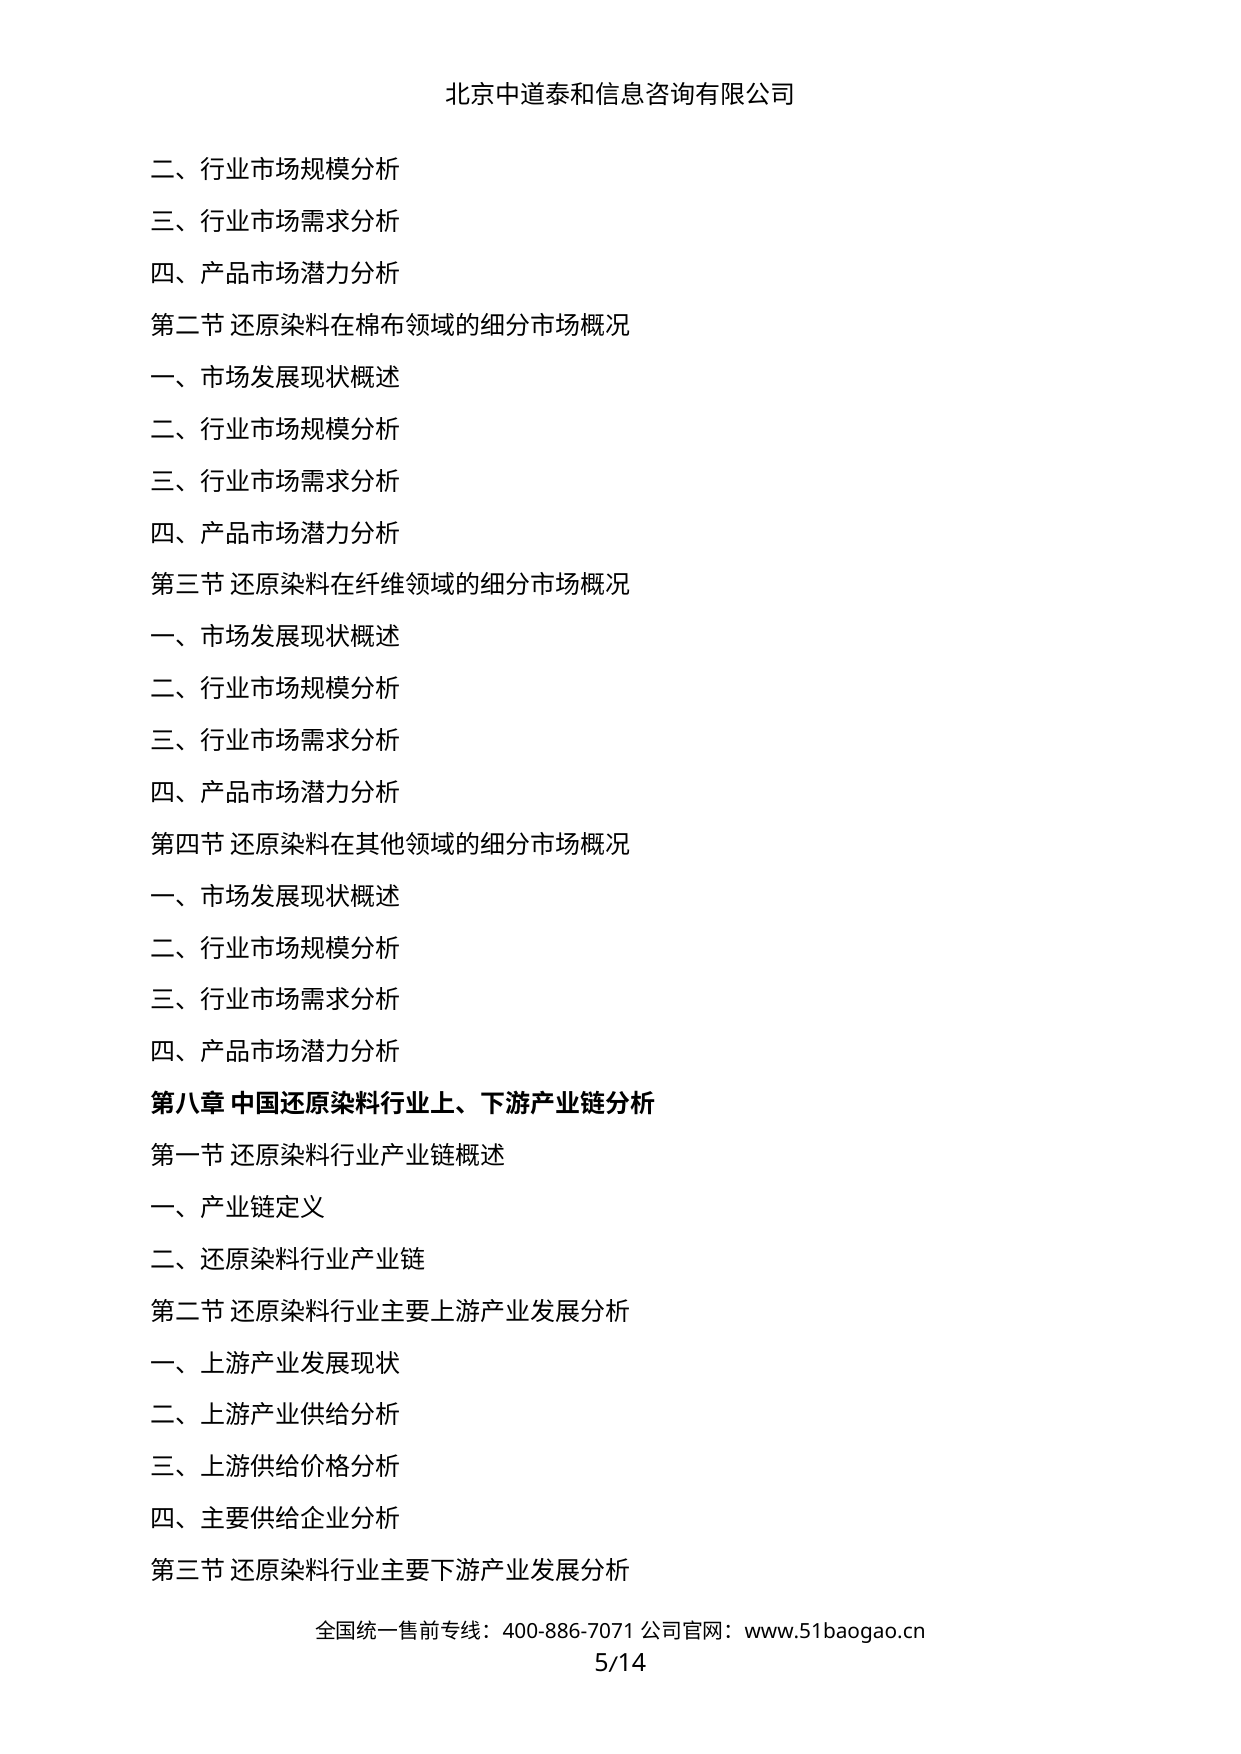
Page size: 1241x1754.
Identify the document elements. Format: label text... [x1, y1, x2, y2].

text 第四节 还原染料在其他领域的细分市场概况 [150, 824, 1090, 861]
text 二、上游产业供给分析 [150, 1395, 1090, 1431]
text 三、上游供给价格分析 [150, 1447, 1090, 1483]
text 二、行业市场规模分析 [150, 928, 1090, 964]
text 一、产业链定义 [150, 1187, 1090, 1224]
text 三、行业市场需求分析 [150, 721, 1090, 757]
text 第三节 还原染料行业主要下游产业发展分析 [150, 1551, 1090, 1587]
text 第一节 还原染料行业产业链概述 [150, 1136, 1090, 1172]
text 四、产品市场潜力分析 [150, 772, 1090, 809]
text 四、主要供给企业分析 [150, 1499, 1090, 1535]
text 一、上游产业发展现状 [150, 1343, 1090, 1379]
text 一、市场发展现状概述 [150, 876, 1090, 912]
text 四、产品市场潜力分析 [150, 1032, 1090, 1068]
text 第二节 还原染料在棉布领域的细分市场概况 [150, 306, 1090, 342]
text 一、市场发展现状概述 [150, 357, 1090, 394]
text 一、市场发展现状概述 [150, 617, 1090, 653]
text 四、产品市场潜力分析 [150, 513, 1090, 549]
text 第八章 中国还原染料行业上、下游产业链分析 [150, 1084, 1090, 1120]
text 三、行业市场需求分析 [150, 980, 1090, 1016]
text 二、行业市场规模分析 [150, 669, 1090, 705]
text 三、行业市场需求分析 [150, 202, 1090, 238]
text 二、还原染料行业产业链 [150, 1239, 1090, 1276]
text 第三节 还原染料在纤维领域的细分市场概况 [150, 565, 1090, 601]
text 四、产品市场潜力分析 [150, 254, 1090, 290]
text 三、行业市场需求分析 [150, 461, 1090, 497]
text 二、行业市场规模分析 [150, 150, 1090, 186]
text 第二节 还原染料行业主要上游产业发展分析 [150, 1291, 1090, 1327]
text 二、行业市场规模分析 [150, 409, 1090, 446]
